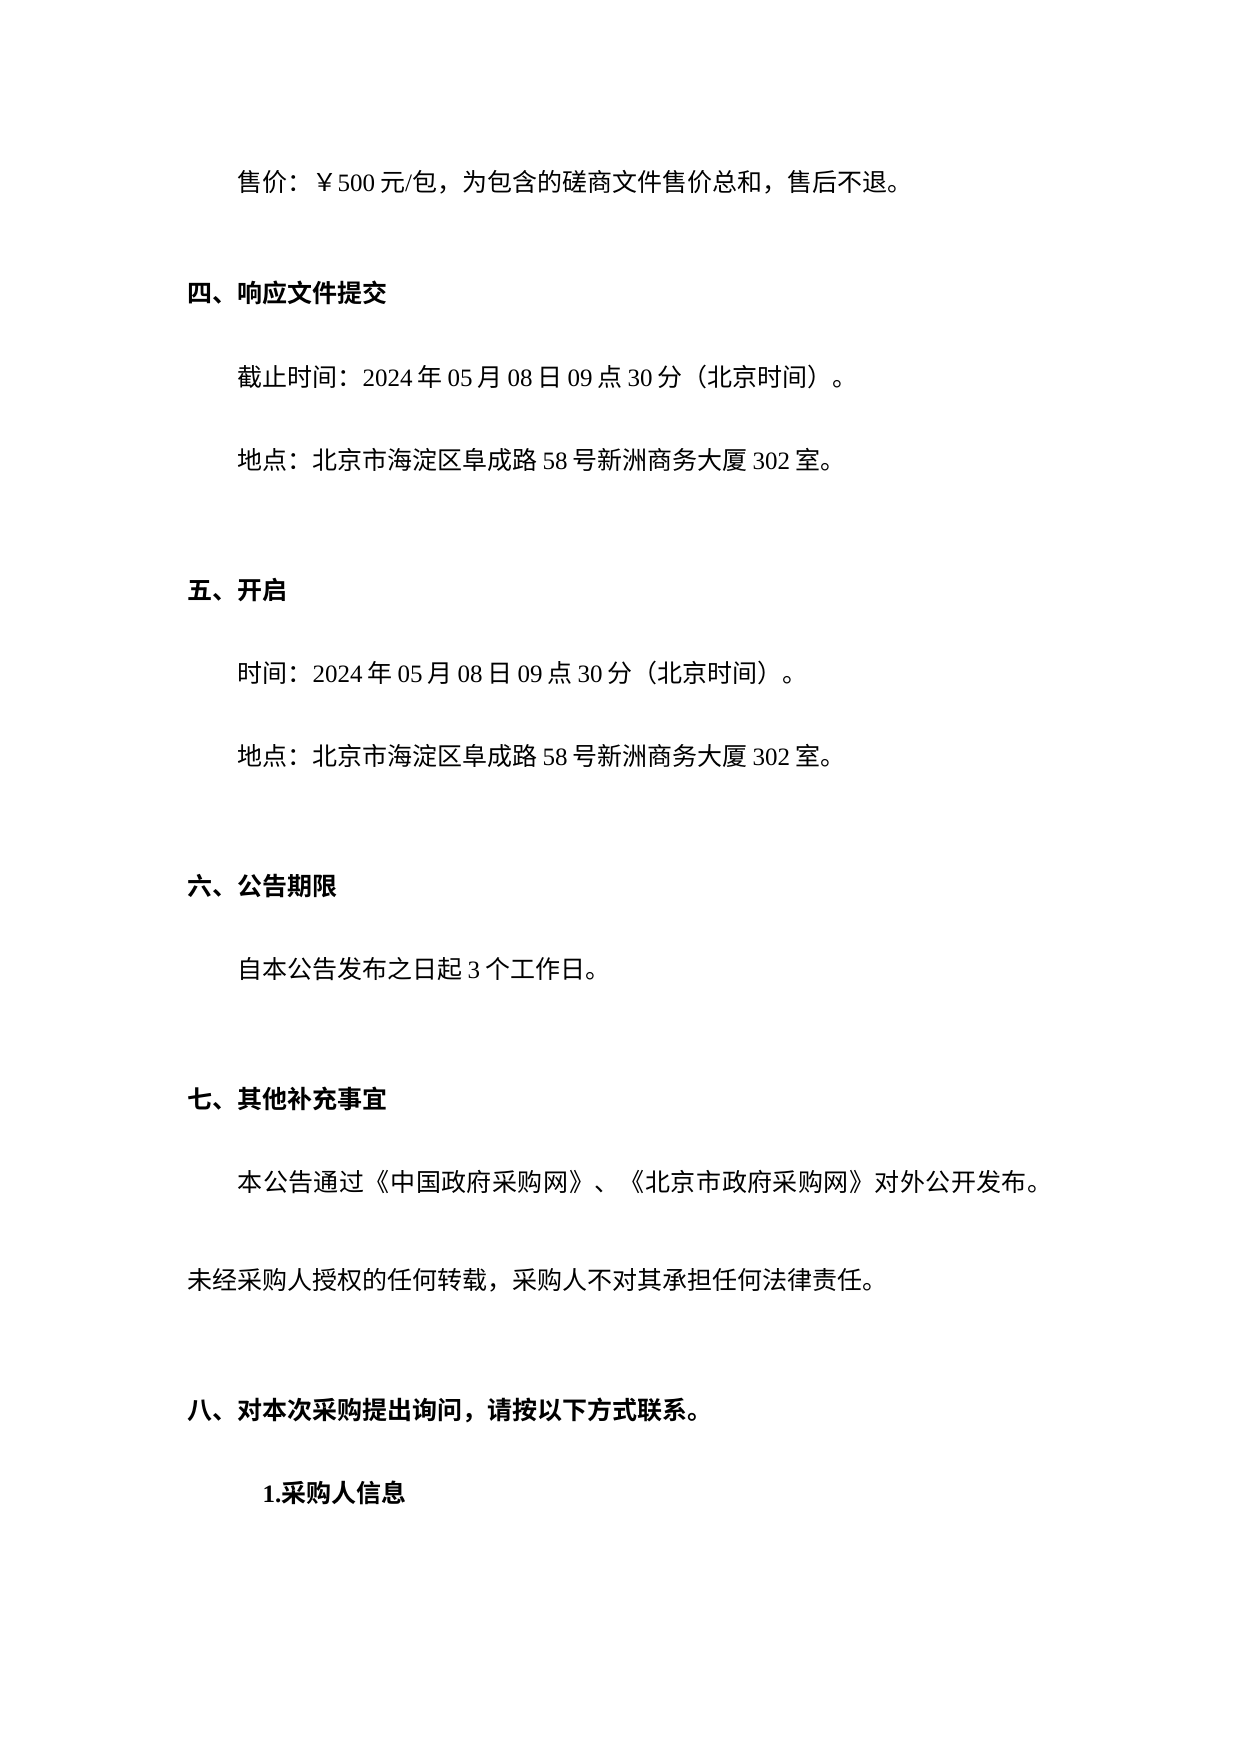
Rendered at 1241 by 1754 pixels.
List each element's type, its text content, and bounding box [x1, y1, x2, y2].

text 1.采购人信息 [187, 1459, 1053, 1524]
subtitle 七、其他补充事宜 [187, 1065, 1053, 1130]
text 售价：￥500元/包，为包含的磋商文件售价总和，售后不退。 [187, 162, 1053, 198]
text 地点：北京市海淀区阜成路58号新洲商务大厦302室。 [187, 722, 1053, 787]
text 时间：2024年05月08日09点30分（北京时间）。 [187, 639, 1053, 704]
text 自本公告发布之日起3个工作日。 [187, 935, 1053, 1000]
text 截止时间：2024年05月08日09点30分（北京时间）。 [187, 343, 1053, 408]
subtitle 四、响应文件提交 [187, 259, 1053, 324]
text 本公告通过《中国政府采购网》、《北京市政府采购网》对外公开发布。未经采购人授权的任何转载，采购人不对其承担任何法律责任。 [187, 1148, 1053, 1311]
subtitle 八、对本次采购提出询问，请按以下方式联系。 [187, 1376, 1053, 1441]
subtitle 六、公告期限 [187, 852, 1053, 917]
text 地点：北京市海淀区阜成路58号新洲商务大厦302室。 [187, 426, 1053, 491]
subtitle 五、开启 [187, 556, 1053, 621]
